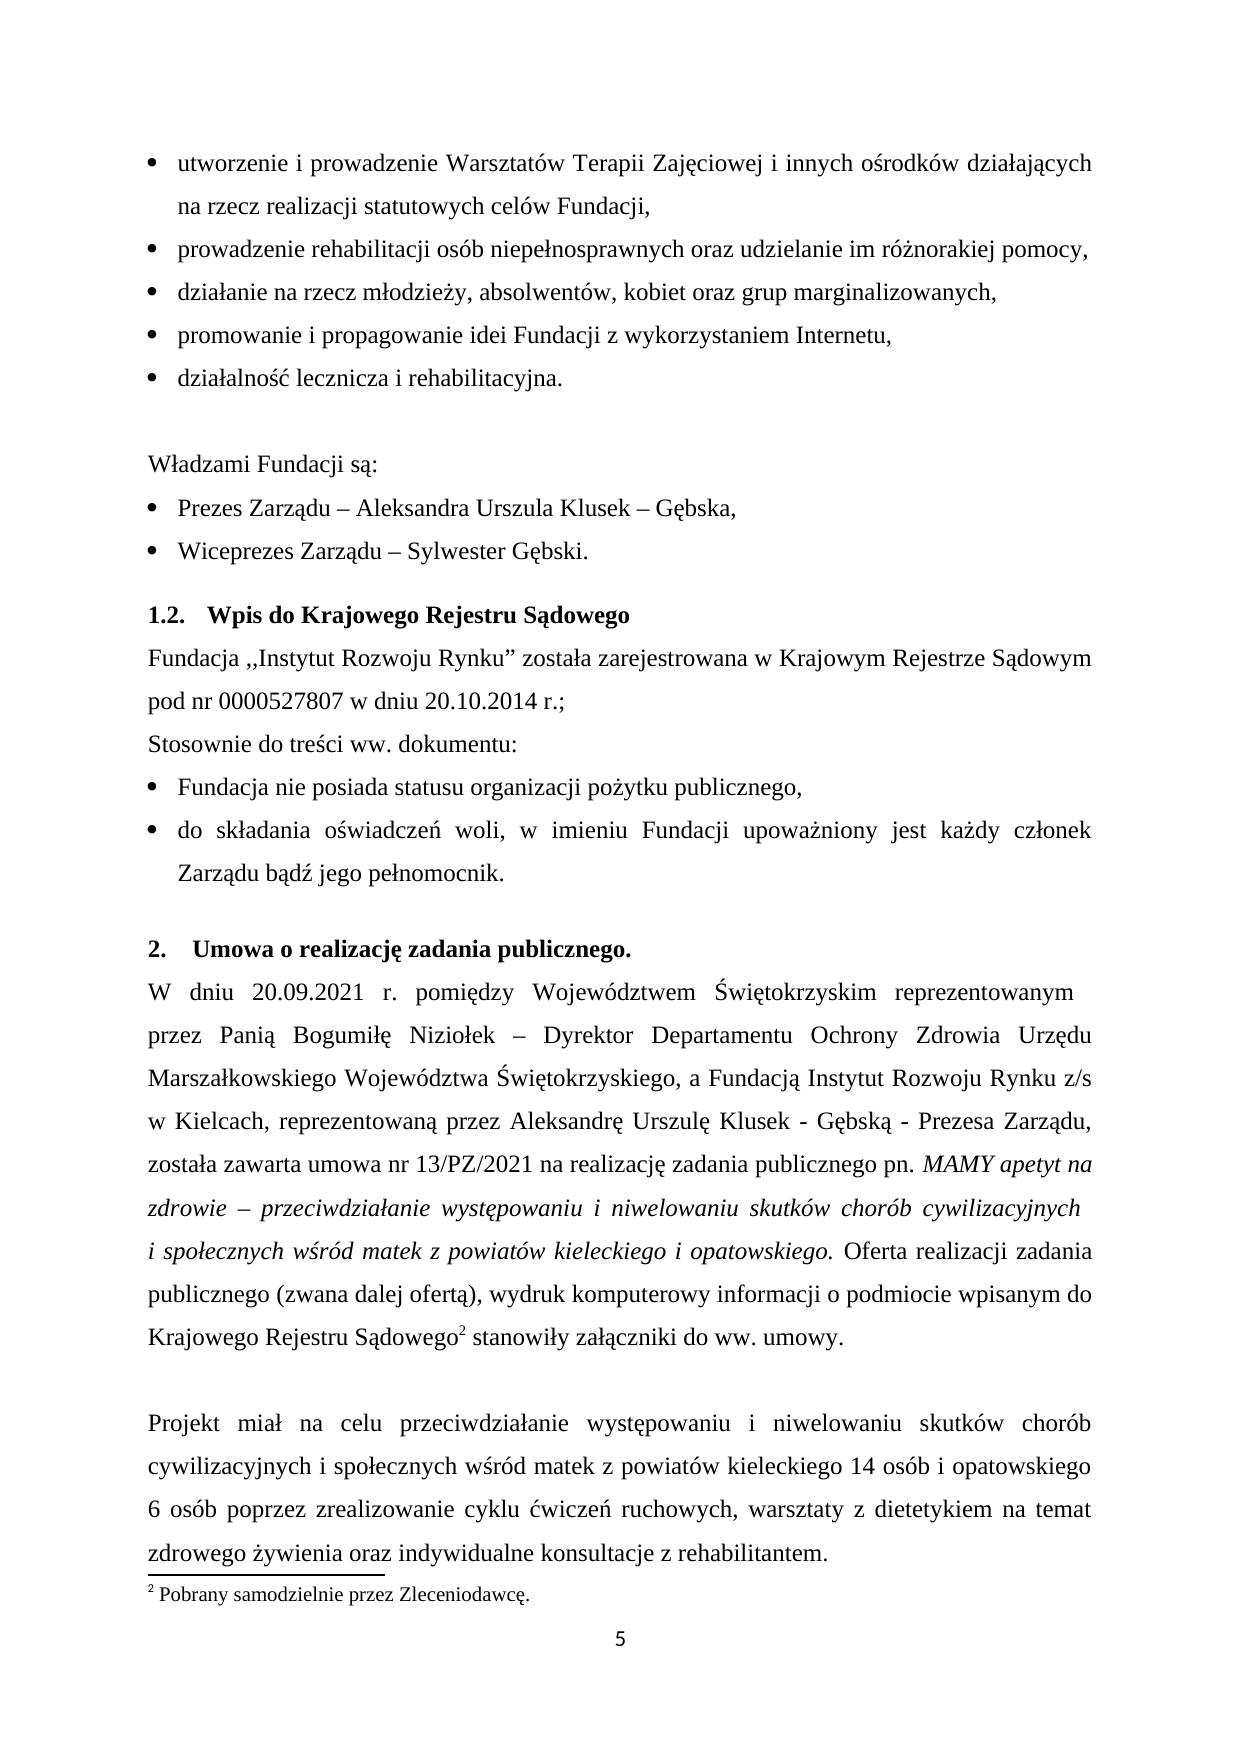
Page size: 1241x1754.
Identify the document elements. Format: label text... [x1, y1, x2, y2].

list Wiceprezes Zarządu – Sylwester Gębski. [148, 536, 1093, 564]
list działanie na rzecz młodzieży, absolwentów, kobiet oraz grup marginalizowanych, [148, 277, 1093, 306]
subtitle 1.2. Wpis do Krajowego Rejestru Sądowego [148, 600, 1093, 628]
text Fundacja ,,Instytut Rozwoju Rynku” została zarejestrowana w Krajowym Rejestrze Sądowym pod nr 0000527807 w dniu 20.10.2014 r.; [148, 643, 1093, 715]
text Projekt miał na celu przeciwdziałanie występowaniu i niwelowaniu skutków chorób cywilizacyjnych i społecznych wśród matek z powiatów kieleckiego 14 osób i opatowskiego 6 osób poprzez zrealizowanie cyklu ćwiczeń ruchowych, warsztaty z dietetykiem na temat zdrowego żywienia oraz indywidualne konsultacje z rehabilitantem. [148, 1408, 1093, 1566]
list do składania oświadczeń woli, w imieniu Fundacji upoważniony jest każdy członek Zarządu bądź jego pełnomocnik. [148, 815, 1093, 887]
text Władzami Fundacji są: [148, 449, 1093, 478]
text Stosownie do treści ww. dokumentu: [148, 729, 1093, 758]
list promowanie i propagowanie idei Fundacji z wykorzystaniem Internetu, [148, 320, 1093, 349]
subtitle 2. Umowa o realizację zadania publicznego. [148, 934, 1093, 963]
text W dniu 20.09.2021 r. pomiędzy Województwem Świętokrzyskim reprezentowanym przez Panią Bogumiłę Niziołek – Dyrektor Departamentu Ochrony Zdrowia Urzędu Marszałkowskiego Województwa Świętokrzyskiego, a Fundacją Instytut Rozwoju Rynku z/s w Kielcach, reprezentowaną przez Aleksandrę Urszulę Klusek - Gębską - Prezesa Zarządu, została zawarta umowa nr 13/PZ/2021 na realizację zadania publicznego pn. MAMY apetyt na zdrowie – przeciwdziałanie występowaniu i niwelowaniu skutków chorób cywilizacyjnych i społecznych wśród matek z powiatów kieleckiego i opatowskiego. Oferta realizacji zadania publicznego (zwana dalej ofertą), wydruk komputerowy informacji o podmiocie wpisanym do Krajowego Rejestru Sądowego stanowiły załączniki do ww. umowy. [148, 977, 1093, 1351]
list prowadzenie rehabilitacji osób niepełnosprawnych oraz udzielanie im różnorakiej pomocy, [148, 234, 1093, 263]
list działalność lecznicza i rehabilitacyjna. [148, 363, 1093, 392]
list utworzenie i prowadzenie Warsztatów Terapii Zajęciowej i innych ośrodków działających na rzecz realizacji statutowych celów Fundacji, [148, 148, 1093, 219]
list Prezes Zarządu – Aleksandra Urszula Klusek – Gębska, [148, 493, 1093, 521]
list Fundacja nie posiada statusu organizacji pożytku publicznego, [148, 772, 1093, 801]
